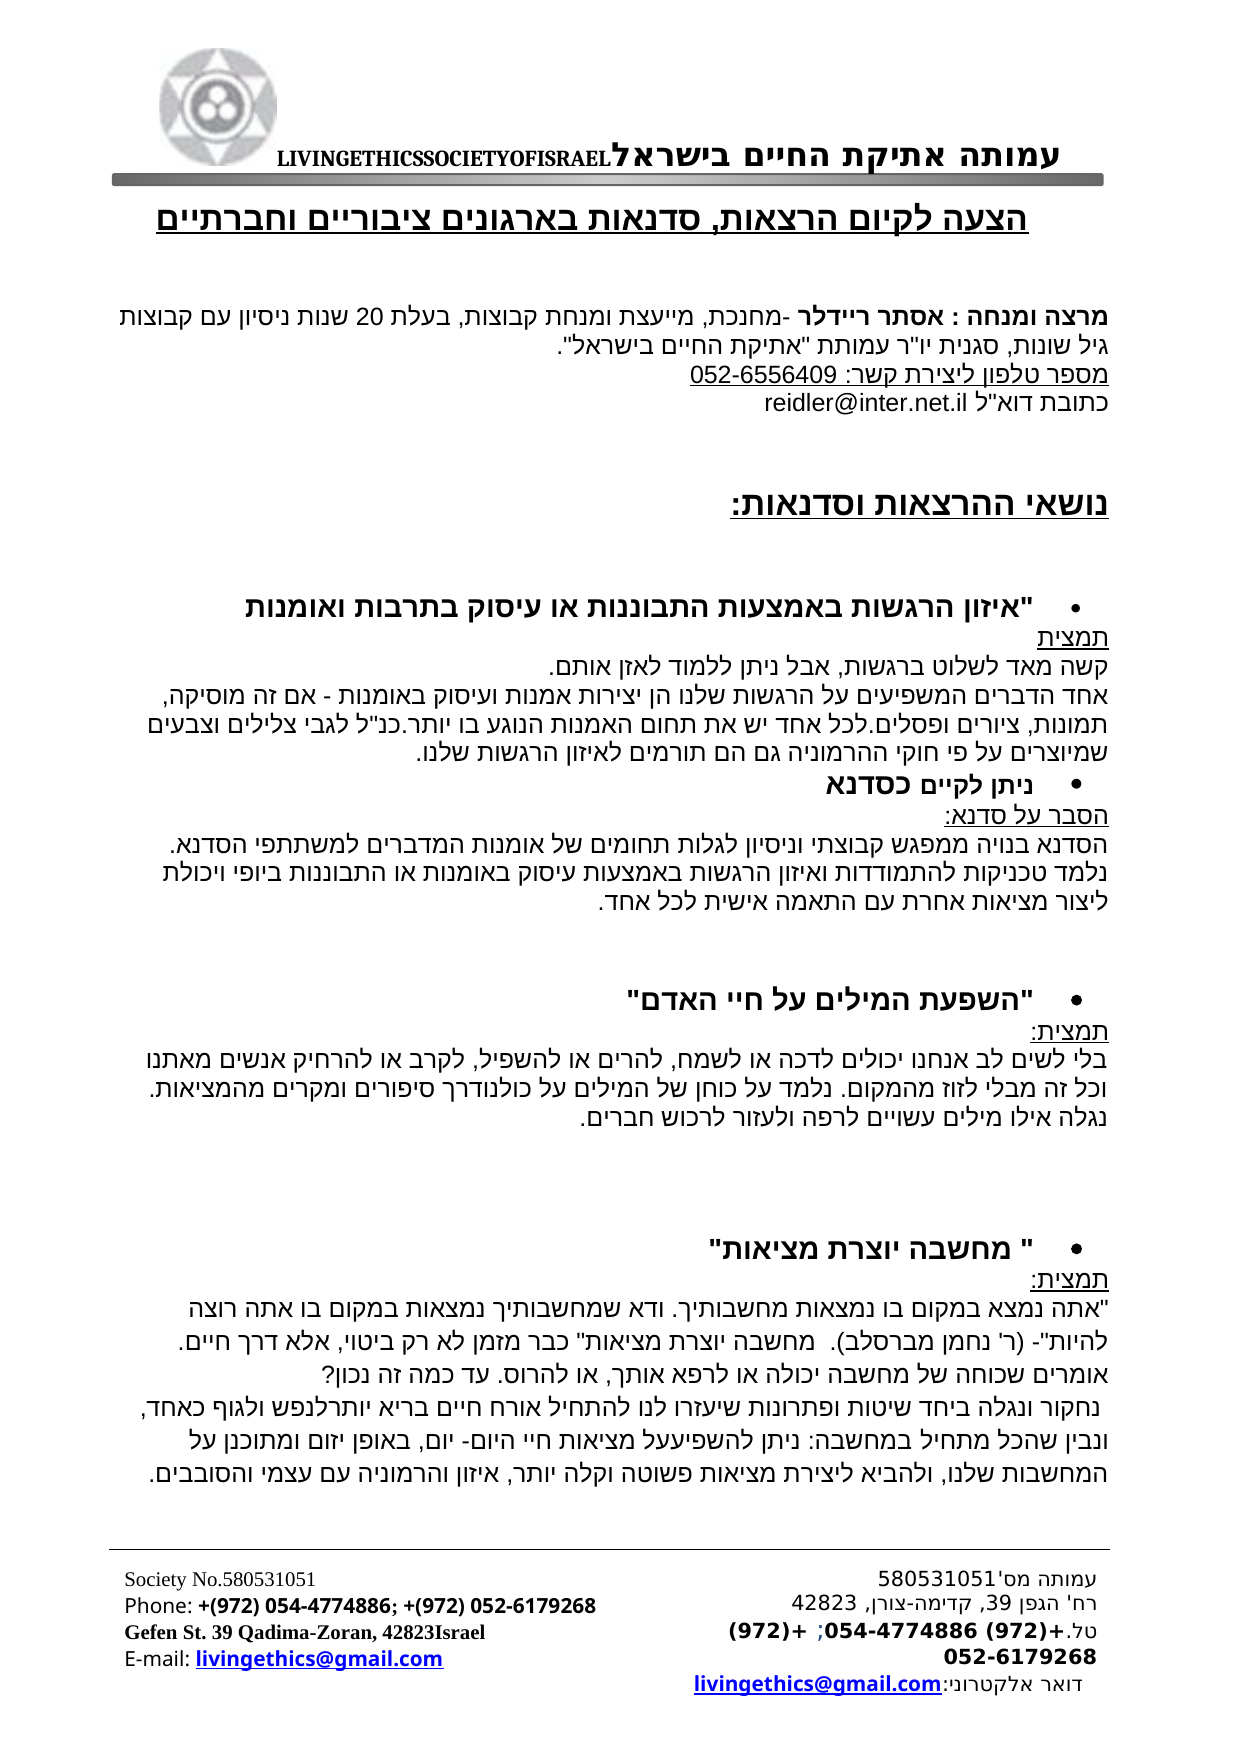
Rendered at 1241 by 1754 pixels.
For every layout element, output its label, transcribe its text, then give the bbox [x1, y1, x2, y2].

list ניתן לקיים כסדנא [112, 767, 1071, 801]
text קשה מאד לשלוט ברגשות, אבל ניתן ללמוד לאזן אותם. [112, 652, 1109, 681]
text מרצה ומנחה : אסתר ריידלר -מחנכת, מייעצת ומנחת קבוצות, בעלת 20 שנות ניסיון עם קבוצות גיל שונות, סגנית יו"ר עמותת "אתיקת החיים בישראל". [112, 302, 1109, 359]
text הסבר על סדנא: הסדנא בנויה ממפגש קבוצתי וניסיון לגלות תחומים של אומנות המדברים למשתתפי הסדנא. נלמד טכניקות להתמודדות ואיזון הרגשות באמצעות עיסוק באומנות או התבוננות ביופי ויכולת ליצור מציאות אחרת עם התאמה אישית לכל אחד. [112, 801, 1109, 916]
picture [159, 48, 277, 166]
text "אתה נמצא במקום בו נמצאות מחשבותיך. ודא שמחשבותיך נמצאות במקום בו אתה רוצה להיות"- (ר' נחמן מברסלב). מחשבה יוצרת מציאות" כבר מזמן לא רק ביטוי, אלא דרך חיים.אומרים שכוחה של מחשבה יכולה או לרפא אותך, או להרוס. עד כמה זה נכון? נחקור ונגלה ביחד שיטות ופתרונות שיעזרו לנו להתחיל אורח חיים בריא יותרלנפש ולגוף כאחד, ונבין שהכל מתחיל במחשבה: ניתן להשפיעעל מציאות חיי היום- יום, באופן יזום ומתוכנן על המחשבות שלנו, ולהביא ליצירת מציאות פשוטה וקלה יותר, איזון והרמוניה עם עצמי והסובבים. [112, 1294, 1109, 1488]
text כתובת דוא"ל reidler@inter.net.il [112, 388, 1109, 417]
text תמצית: [112, 1265, 1109, 1294]
text תמצית [112, 623, 1109, 652]
list "השפעת המילים על חיי האדם" [112, 983, 1071, 1017]
list "איזון הרגשות באמצעות התבוננות או עיסוק בתרבות ואומנות [112, 590, 1071, 623]
list " מחשבה יוצרת מציאות" [112, 1232, 1071, 1265]
text מספר טלפון ליצירת קשר: 052-6556409 [112, 359, 1109, 388]
text הצעה לקיום הרצאות, סדנאות בארגונים ציבוריים וחברתיים [112, 199, 1071, 237]
text תמצית: [112, 1017, 1109, 1045]
text אחד הדברים המשפיעים על הרגשות שלנו הן יצירות אמנות ועיסוק באומנות - אם זה מוסיקה, תמונות, ציורים ופסלים.לכל אחד יש את תחום האמנות הנוגע בו יותר.כנ"ל לגבי צלילים וצבעים שמיוצרים על פי חוקי ההרמוניה גם הם תורמים לאיזון הרגשות שלנו. [112, 681, 1109, 767]
text בלי לשים לב אנחנו יכולים לדכה או לשמח, להרים או להשפיל, לקרב או להרחיק אנשים מאתנו וכל זה מבלי לזוז מהמקום. נלמד על כוחן של המילים על כולנודרך סיפורים ומקרים מהמציאות. נגלה אילו מילים עשויים לרפה ולעזור לרכוש חברים. [112, 1045, 1108, 1132]
text נושאי ההרצאות וסדנאות: [112, 484, 1109, 523]
